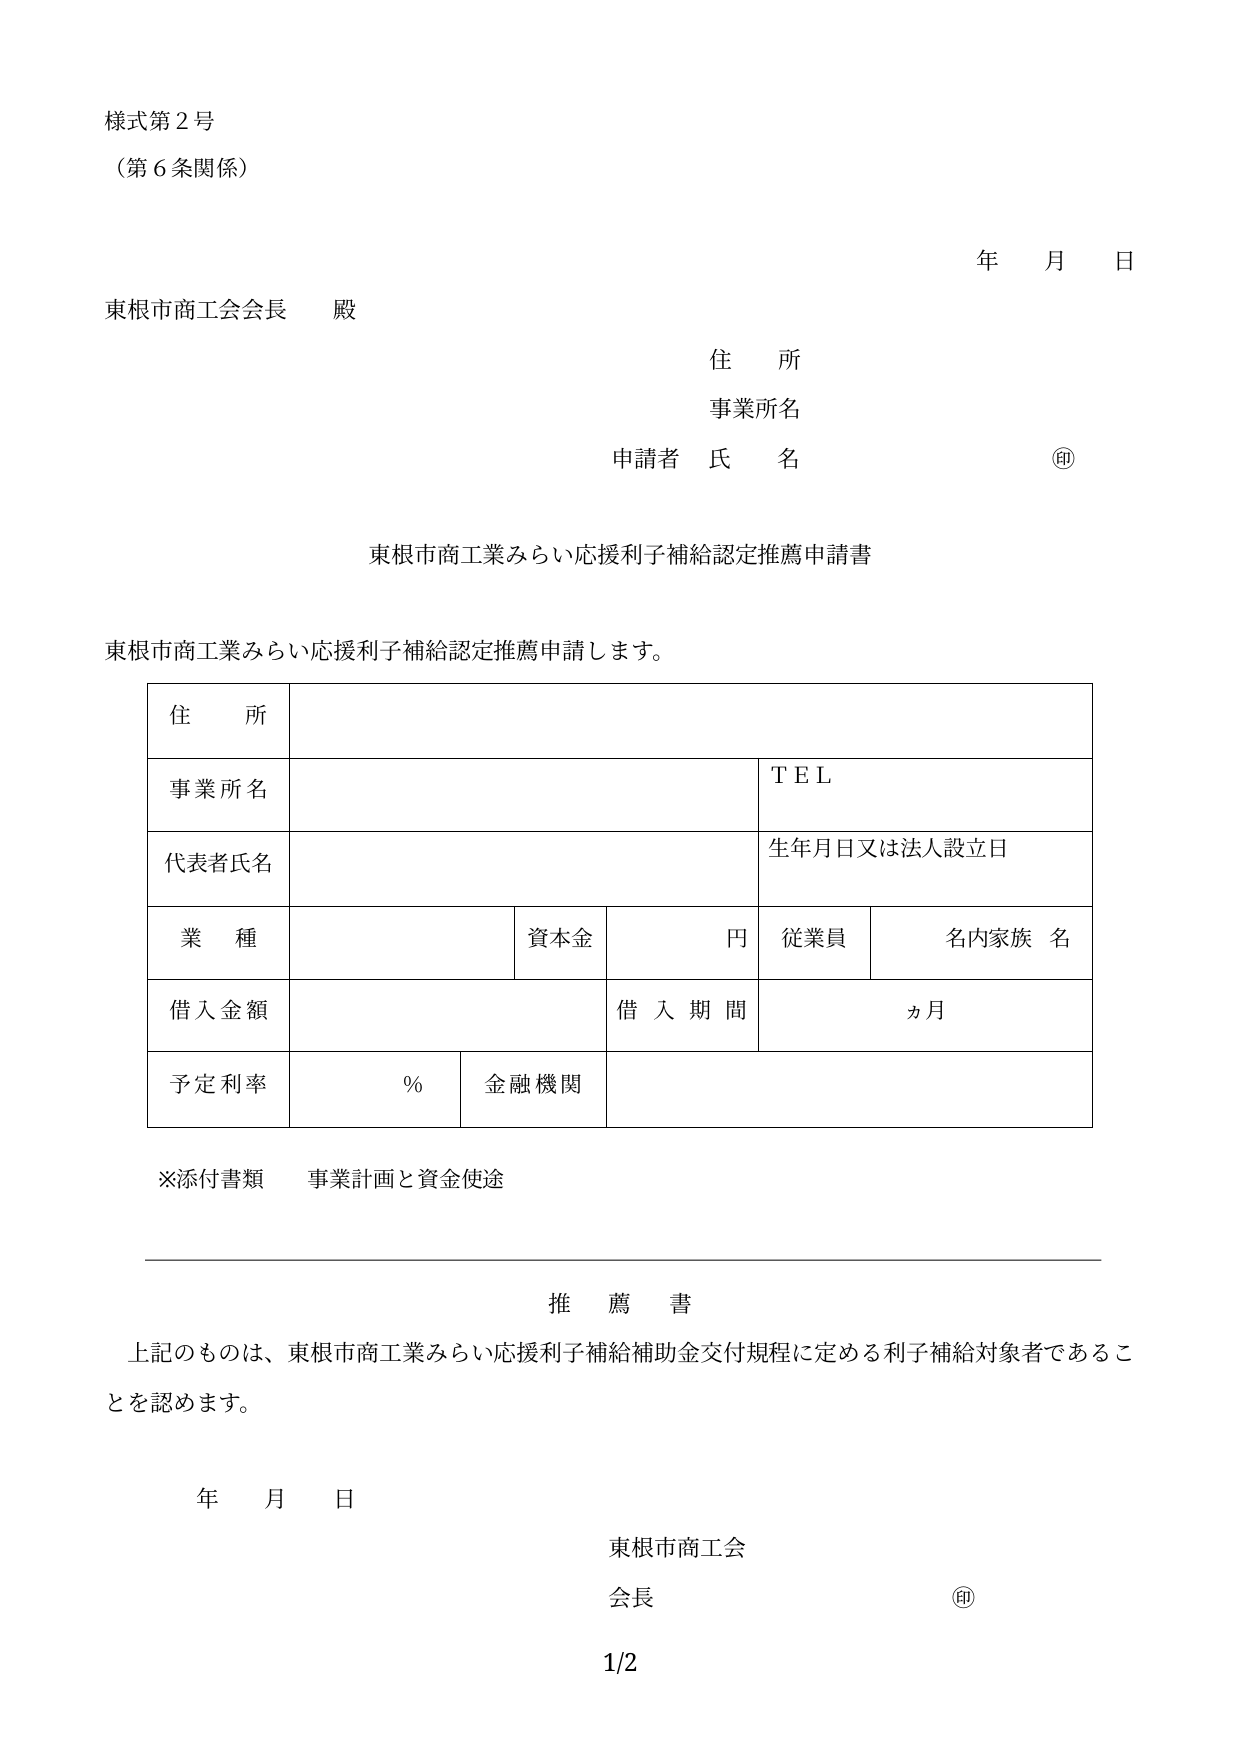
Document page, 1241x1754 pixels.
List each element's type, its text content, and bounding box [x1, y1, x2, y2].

text 申請者 氏 名 ㊞ [519, 441, 1136, 474]
table_cell 生年月日又は法人設立日 [759, 832, 1092, 906]
table_cell [290, 832, 758, 906]
text 様式第２号 [104, 104, 1136, 136]
table_cell 円 [607, 907, 758, 979]
text 年 月 日 [104, 243, 1136, 276]
table_cell 業種 [148, 907, 289, 979]
table_cell 借入金額 [148, 980, 289, 1051]
text 東根市商工業みらい応援利子補給認定推薦申請書 [104, 537, 1136, 570]
table_cell 代表者氏名 [148, 832, 289, 906]
text 会長 ㊞ [104, 1580, 1136, 1613]
text 東根市商工会会長 殿 [104, 293, 1136, 326]
table_cell [290, 759, 758, 831]
text 年 月 日 [104, 1481, 1136, 1514]
table_cell 金融機関 [461, 1052, 606, 1127]
table_header [290, 684, 1092, 758]
table_cell 事業所名 [148, 759, 289, 831]
table_cell 予定利率 [148, 1052, 289, 1127]
text 推薦書 [104, 1286, 1136, 1319]
table_cell 従業員 [759, 907, 870, 979]
table_cell [290, 980, 606, 1051]
text （第６条関係） [104, 151, 1136, 183]
table_cell ※添付書類 事業計画と資金使途 [148, 1128, 1092, 1241]
table_cell ヵ月 [759, 980, 1092, 1051]
table_cell ＴＥＬ [759, 759, 1092, 831]
text 東根市商工業みらい応援利子補給認定推薦申請します。 [104, 633, 1136, 666]
text 事業所名 [542, 391, 1136, 424]
table_header 住 所 [148, 684, 289, 758]
table_cell 名内家族 名 [871, 907, 1092, 979]
text 住 所 [542, 342, 1136, 375]
text 上記のものは、東根市商工業みらい応援利子補給補助金交付規程に定める利子補給対象者であることを認めます。 [104, 1335, 1136, 1418]
text 東根市商工会 [104, 1530, 1136, 1563]
table_cell 資本金 [515, 907, 606, 979]
table_cell [607, 1052, 1092, 1127]
table_cell 借入期間 [607, 980, 758, 1051]
table_cell ％ [290, 1052, 460, 1127]
table_cell [290, 907, 514, 979]
